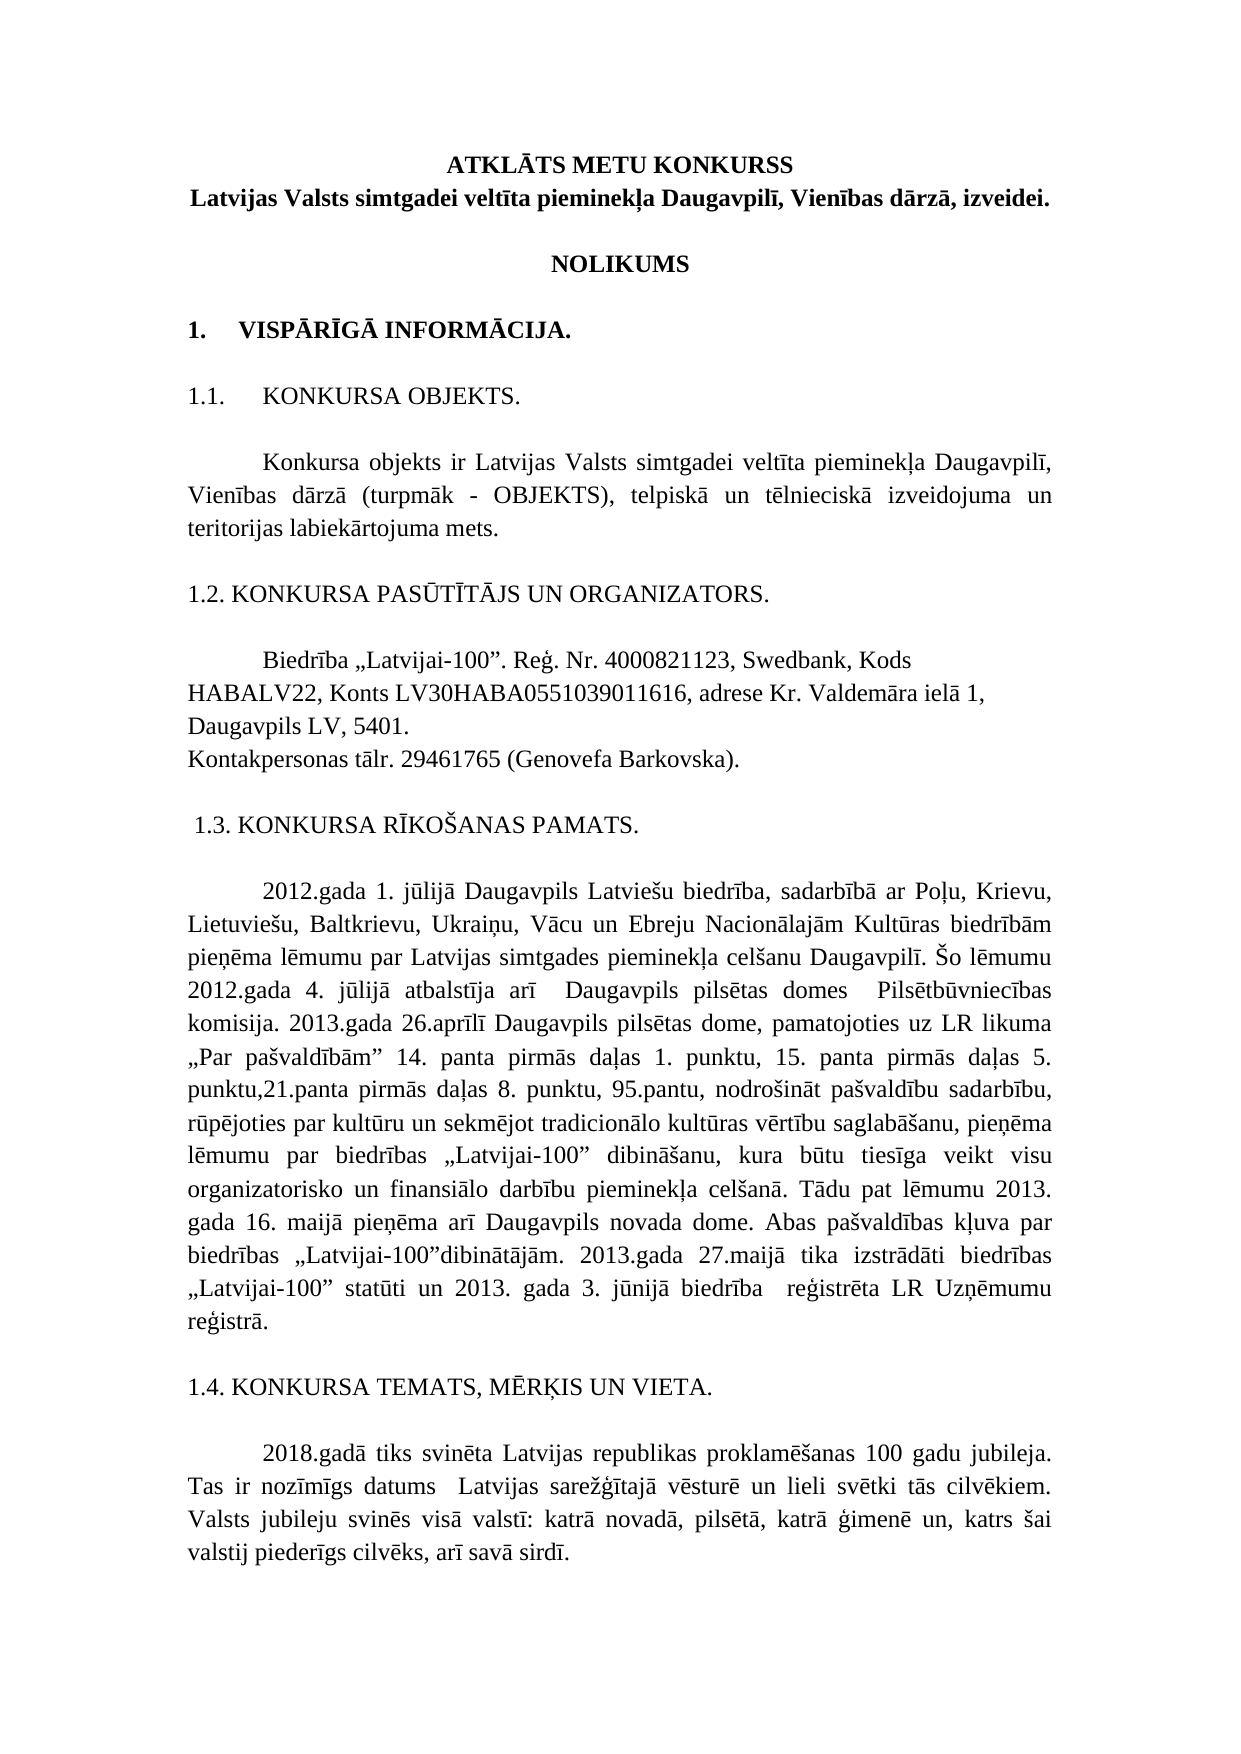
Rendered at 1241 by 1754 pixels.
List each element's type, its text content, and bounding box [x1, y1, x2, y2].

text 1.3. KONKURSA RĪKOŠANAS PAMATS. [187, 810, 1053, 839]
list VISPĀRĪGĀ INFORMĀCIJA. [187, 315, 1053, 344]
text Kontakpersonas tālr. 29461765 (Genovefa Barkovska). [187, 744, 1053, 773]
text Konkursa objekts ir Latvijas Valsts simtgadei veltīta pieminekļa Daugavpilī, Vienības dārzā (turpmāk - OBJEKTS), telpiskā un tēlnieciskā izveidojuma un teritorijas labiekārtojuma mets. [187, 447, 1053, 542]
text ATKLĀTS METU KONKURSS [187, 150, 1053, 179]
text 1.2. KONKURSA PASŪTĪTĀJS UN ORGANIZATORS. [187, 579, 1053, 608]
text Biedrība „Latvijai-100”. Reģ. Nr. 4000821123, Swedbank, Kods HABALV22, Konts LV30HABA0551039011616, adrese Kr. Valdemāra ielā 1, Daugavpils LV, 5401. [187, 645, 1053, 740]
list KONKURSA OBJEKTS. [187, 381, 1053, 410]
text 1.4. KONKURSA TEMATS, MĒRĶIS UN VIETA. [187, 1372, 1053, 1401]
text 2018.gadā tiks svinēta Latvijas republikas proklamēšanas 100 gadu jubileja. Tas ir nozīmīgs datums Latvijas sarežģītajā vēsturē un lieli svētki tās cilvēkiem. Valsts jubileju svinēs visā valstī: katrā novadā, pilsētā, katrā ģimenē un, katrs šai valstij piederīgs cilvēks, arī savā sirdī. [187, 1438, 1053, 1566]
text 2012.gada 1. jūlijā Daugavpils Latviešu biedrība, sadarbībā ar Poļu, Krievu, Lietuviešu, Baltkrievu, Ukraiņu, Vācu un Ebreju Nacionālajām Kultūras biedrībām pieņēma lēmumu par Latvijas simtgades pieminekļa celšanu Daugavpilī. Šo lēmumu 2012.gada 4. jūlijā atbalstīja arī Daugavpils pilsētas domes Pilsētbūvniecības komisija. 2013.gada 26.aprīlī Daugavpils pilsētas dome, pamatojoties uz LR likuma „Par pašvaldībām” 14. panta pirmās daļas 1. punktu, 15. panta pirmās daļas 5. punktu,21.panta pirmās daļas 8. punktu, 95.pantu, nodrošināt pašvaldību sadarbību, rūpējoties par kultūru un sekmējot tradicionālo kultūras vērtību saglabāšanu, pieņēma lēmumu par biedrības „Latvijai-100” dibināšanu, kura būtu tiesīga veikt visu organizatorisko un finansiālo darbību pieminekļa celšanā. Tādu pat lēmumu 2013. gada 16. maijā pieņēma arī Daugavpils novada dome. Abas pašvaldības kļuva par biedrības „Latvijai-100”dibinātājām. 2013.gada 27.maijā tika izstrādāti biedrības „Latvijai-100” statūti un 2013. gada 3. jūnijā biedrība reģistrēta LR Uzņēmumu reģistrā. [187, 876, 1053, 1334]
text NOLIKUMS [187, 249, 1053, 278]
text Latvijas Valsts simtgadei veltīta pieminekļa Daugavpilī, Vienības dārzā, izveidei. [187, 183, 1053, 212]
